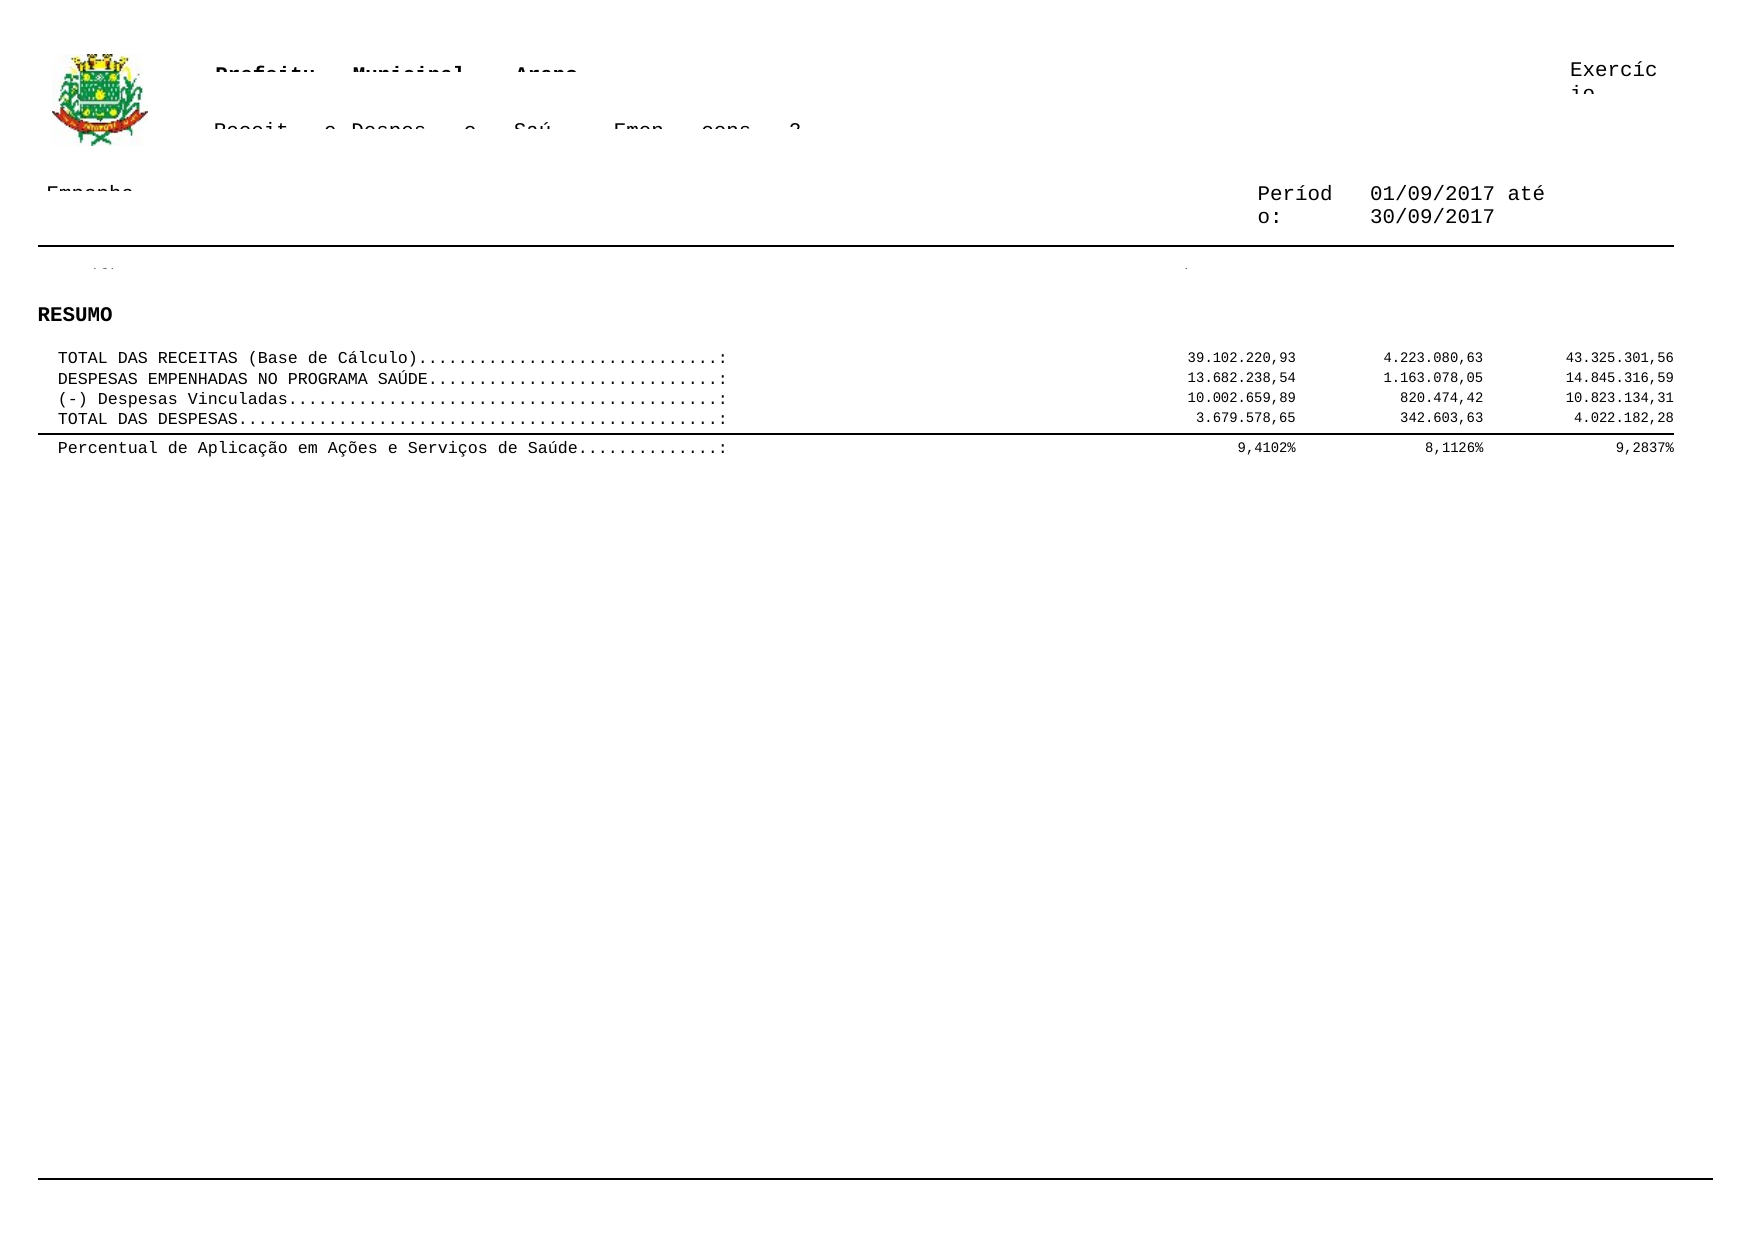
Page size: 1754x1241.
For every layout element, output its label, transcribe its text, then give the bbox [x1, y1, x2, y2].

table_cell 3.679.578,65 [955, 410, 1337, 433]
table_cell Percentual de Aplicação em Ações e Serviços de Saúde..............: [38, 435, 955, 458]
table_header 39.102.220,93 [955, 350, 1337, 369]
table_header 4.223.080,63 [1337, 350, 1521, 369]
table_cell 14.845.316,59 [1521, 370, 1674, 390]
table_cell (-) Despesas Vinculadas...........................................: [38, 390, 955, 410]
table_cell 9,2837% [1521, 435, 1674, 458]
table_cell 820.474,42 [1337, 390, 1521, 410]
table_header 43.325.301,56 [1521, 350, 1674, 369]
table_cell 10.823.134,31 [1521, 390, 1674, 410]
picture [50, 51, 148, 148]
table_cell 8,1126% [1337, 435, 1521, 458]
table_cell DESPESAS EMPENHADAS NO PROGRAMA SAÚDE.............................: [38, 370, 955, 390]
table_cell TOTAL DAS DESPESAS................................................: [38, 410, 955, 433]
table_cell 10.002.659,89 [955, 390, 1337, 410]
table_cell 1.163.078,05 [1337, 370, 1521, 390]
table_cell 13.682.238,54 [955, 370, 1337, 390]
table_header TOTAL DAS RECEITAS (Base de Cálculo)..............................: [38, 350, 955, 369]
table_cell 4.022.182,28 [1521, 410, 1674, 433]
subtitle RESUMO [37, 304, 1725, 328]
table_cell 342.603,63 [1337, 410, 1521, 433]
table_cell 9,4102% [955, 435, 1337, 458]
